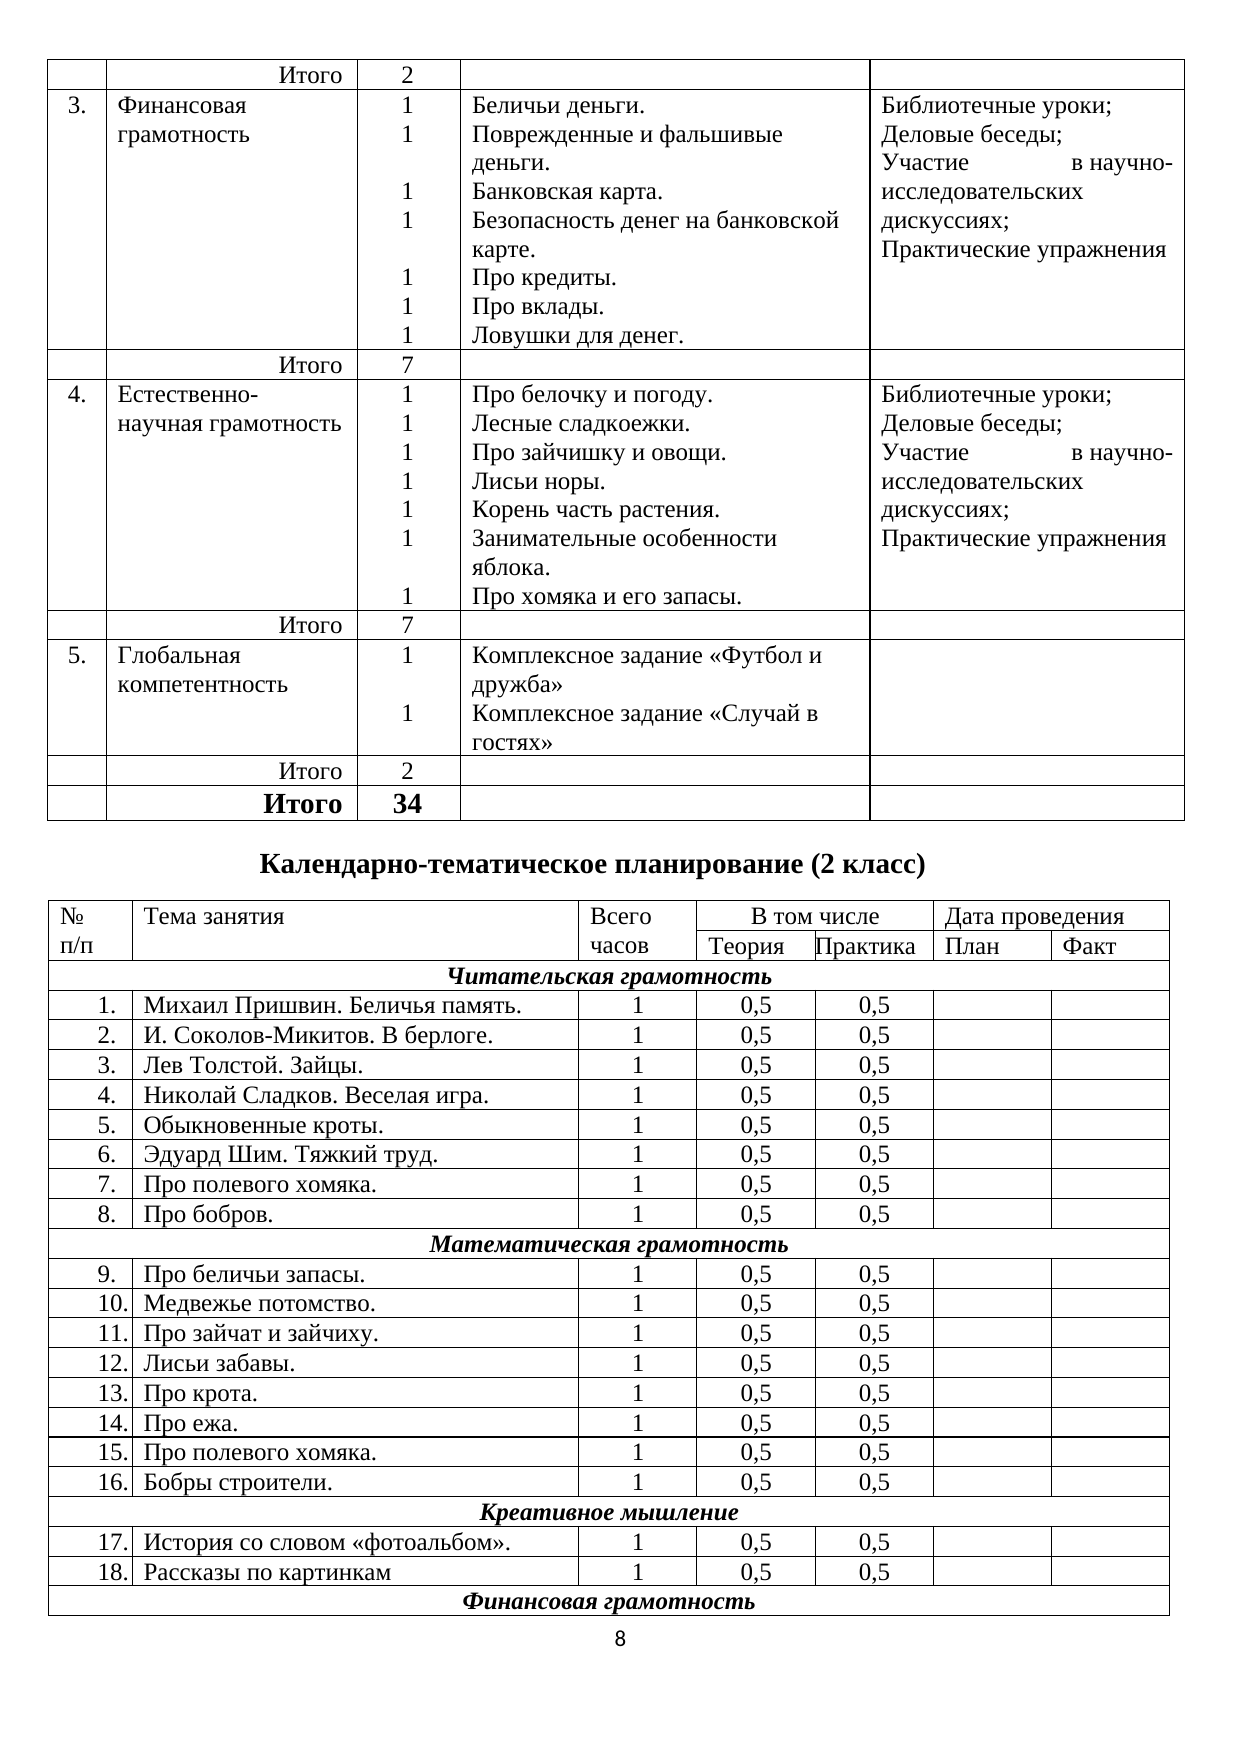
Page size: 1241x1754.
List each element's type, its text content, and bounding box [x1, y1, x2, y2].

table_cell 0,5 [697, 1289, 815, 1317]
table_cell 0,5 [697, 1050, 815, 1079]
table_cell Медвежье потомство. [133, 1289, 578, 1317]
table_cell [1052, 1259, 1169, 1287]
table_cell 0,5 [697, 1557, 815, 1585]
table_cell 0,5 [697, 1199, 815, 1228]
table_cell 1 [579, 1527, 696, 1556]
table_cell Николай Сладков. Веселая игра. [133, 1080, 578, 1109]
table_cell [934, 1080, 1051, 1109]
table_cell И. Соколов-Микитов. В берлоге. [133, 1020, 578, 1049]
table_cell 1 [579, 1140, 696, 1168]
table_cell [934, 1408, 1051, 1436]
table_cell Про зайчат и зайчиху. [133, 1318, 578, 1347]
table_cell 0,5 [816, 1169, 933, 1198]
table_cell [1052, 1378, 1169, 1407]
table_cell [49, 1318, 132, 1347]
table_cell [1052, 1080, 1169, 1109]
table_cell [934, 991, 1051, 1019]
table_cell 0,5 [697, 1169, 815, 1198]
table_cell 5. [48, 640, 106, 755]
table_cell 2 [358, 756, 460, 785]
table_cell [871, 611, 881, 639]
table_cell Михаил Пришвин. Беличья память. [133, 991, 578, 1019]
table_cell [934, 1140, 1051, 1168]
table_cell Лисьи забавы. [133, 1348, 578, 1377]
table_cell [871, 90, 1184, 349]
table_cell Бобры строители. [133, 1467, 578, 1496]
table_cell Библиотечные уроки; Деловые беседы; Участие в научно-исследовательских дискуссиях; Практические упражнения [871, 380, 1184, 609]
table_cell [1052, 1199, 1169, 1228]
table_cell [461, 786, 869, 820]
table_cell [49, 1527, 132, 1556]
table_cell [1052, 1050, 1169, 1079]
table_cell [1052, 1348, 1169, 1377]
table_cell 1 [579, 1289, 696, 1317]
table_cell [1173, 611, 1184, 639]
table_cell 1 [579, 1110, 696, 1138]
table_cell Глобальная компетентность [107, 640, 357, 755]
table_cell [871, 640, 1184, 755]
table_cell [49, 1050, 132, 1079]
table_cell [49, 1110, 132, 1138]
table_cell Про бобров. [133, 1199, 578, 1228]
table_cell 0,5 [816, 1110, 933, 1138]
table_cell [1052, 1527, 1169, 1556]
table_cell Факт [1052, 931, 1169, 960]
table_cell 0,5 [697, 1140, 815, 1168]
table_cell 1 [579, 1080, 696, 1109]
table_cell [934, 1318, 1051, 1347]
table_cell [934, 1050, 1051, 1079]
table_cell [48, 60, 106, 89]
table_cell [461, 350, 869, 378]
table_cell [871, 350, 881, 378]
table_cell 1 1 1 1 1 1 1 [358, 380, 460, 609]
table_cell 0,5 [816, 1527, 933, 1556]
table_cell 1 [579, 1259, 696, 1287]
table_cell [934, 1348, 1051, 1377]
table_cell Итого [107, 786, 357, 820]
table_cell Эдуард Шим. Тяжкий труд. [133, 1140, 578, 1168]
text Календарно-тематическое планирование (2 класс) [59, 846, 1126, 879]
table_cell 0,5 [816, 1289, 933, 1317]
table_cell [1052, 1289, 1169, 1317]
table_cell [49, 1348, 132, 1377]
table_cell 0,5 [697, 1080, 815, 1109]
table_cell 1 [579, 1050, 696, 1079]
table_cell 0,5 [697, 991, 815, 1019]
table_cell [934, 1169, 1051, 1198]
table_cell Про полевого хомяка. [133, 1438, 578, 1466]
table_cell 1 1 1 1 1 1 1 [358, 90, 460, 349]
table_cell [1052, 1557, 1169, 1585]
table_cell Итого [107, 60, 357, 89]
table_cell План [934, 931, 1051, 960]
table_cell Беличьи деньги. Поврежденные и фальшивые деньги. Банковская карта. Безопасность денег на банковской карте. Про кредиты. Про вклады. Ловушки для денег. [461, 90, 869, 349]
table_cell 1 [579, 1408, 696, 1436]
table_cell 1 [579, 1467, 696, 1496]
table_cell 0,5 [697, 1110, 815, 1138]
table_cell [1052, 1169, 1169, 1198]
table_header Дата проведения [934, 901, 1169, 930]
table_cell [48, 786, 106, 820]
table_cell 1 [579, 991, 696, 1019]
table_cell Финансовая грамотность [49, 1586, 1169, 1615]
table_cell 0,5 [697, 1467, 815, 1496]
table_cell 3. [48, 90, 106, 349]
table_cell [1052, 1110, 1169, 1138]
table_cell [461, 60, 869, 89]
table_cell Про ежа. [133, 1408, 578, 1436]
table_header В том числе [697, 901, 933, 930]
table_cell [934, 1378, 1051, 1407]
table_cell [49, 1438, 132, 1466]
table_cell [1173, 756, 1184, 785]
table_cell [49, 1467, 132, 1496]
table_cell [49, 1140, 132, 1168]
table_cell 0,5 [816, 1408, 933, 1436]
table_cell 1 [579, 1378, 696, 1407]
table_cell 1 [579, 1318, 696, 1347]
table_cell [48, 756, 106, 785]
table_cell Естественно-научная грамотность [107, 380, 357, 609]
table_cell [871, 60, 881, 89]
table_cell 0,5 [697, 1020, 815, 1049]
table_cell Итого [107, 611, 357, 639]
table_cell 0,5 [816, 1348, 933, 1377]
table_cell [1052, 1020, 1169, 1049]
table_cell [934, 1020, 1051, 1049]
table_cell 0,5 [816, 1378, 933, 1407]
table_cell 1 [579, 1438, 696, 1466]
table_cell [934, 1110, 1051, 1138]
table_cell [934, 1527, 1051, 1556]
table_cell 0,5 [697, 1318, 815, 1347]
table_cell 0,5 [697, 1348, 815, 1377]
table_cell 1 [579, 1348, 696, 1377]
table_cell 1 [579, 1020, 696, 1049]
table_cell Про белочку и погоду. Лесные сладкоежки. Про зайчишку и овощи. Лисьи норы. Корень часть растения. Занимательные особенности яблока. Про хомяка и его запасы. [461, 380, 869, 609]
table_cell [49, 1199, 132, 1228]
table_cell [49, 1020, 132, 1049]
table_cell [49, 1378, 132, 1407]
table_cell Итого [107, 350, 357, 378]
table_cell 1 1 [358, 640, 460, 755]
table_cell Рассказы по картинкам [133, 1557, 578, 1585]
table_cell Лев Толстой. Зайцы. [133, 1050, 578, 1079]
table_cell Креативное мышление [49, 1497, 1169, 1526]
table_cell Про беличьи запасы. [133, 1259, 578, 1287]
table_cell 0,5 [816, 1467, 933, 1496]
table_cell Теория [697, 931, 815, 960]
table_cell История со словом «фотоальбом». [133, 1527, 578, 1556]
table_cell 0,5 [816, 1050, 933, 1079]
table_cell [49, 1259, 132, 1287]
table_cell 4. [48, 380, 106, 609]
table_cell [934, 1289, 1051, 1317]
table_cell 0,5 [816, 991, 933, 1019]
table_cell Итого [107, 756, 357, 785]
table_cell [1052, 1438, 1169, 1466]
table_cell [49, 1408, 132, 1436]
table_cell [461, 611, 869, 639]
table_cell [1173, 60, 1184, 89]
table_cell 0,5 [697, 1408, 815, 1436]
table_cell 1 [579, 1557, 696, 1585]
table_cell [49, 991, 132, 1019]
table_cell [1052, 991, 1169, 1019]
table_cell [934, 1467, 1051, 1496]
table_header Всего часов [579, 901, 696, 960]
table_cell [49, 1289, 132, 1317]
table_cell 1 [579, 1199, 696, 1228]
table_cell Читательская грамотность [49, 961, 1169, 989]
table_cell [48, 611, 106, 639]
table_cell [48, 350, 106, 378]
table_cell Финансовая грамотность [107, 90, 357, 349]
table_cell 0,5 [816, 1318, 933, 1347]
table_cell Про крота. [133, 1378, 578, 1407]
table_cell Про полевого хомяка. [133, 1169, 578, 1198]
table_cell 0,5 [816, 1140, 933, 1168]
table_cell [871, 786, 1184, 820]
table_cell [1052, 1140, 1169, 1168]
table_cell [1052, 1467, 1169, 1496]
table_header Тема занятия [133, 901, 578, 960]
table_header № п/п [49, 901, 132, 960]
table_cell Практика [816, 931, 933, 960]
table_cell [934, 1438, 1051, 1466]
table_cell 0,5 [697, 1259, 815, 1287]
table_cell [49, 1557, 132, 1585]
table_cell Обыкновенные кроты. [133, 1110, 578, 1138]
table_cell 0,5 [697, 1438, 815, 1466]
table_cell [49, 1080, 132, 1109]
table_cell 1 [579, 1169, 696, 1198]
table_cell 0,5 [697, 1527, 815, 1556]
table_cell [1052, 1408, 1169, 1436]
table_cell Комплексное задание «Футбол и дружба» Комплексное задание «Случай в гостях» [461, 640, 869, 755]
table_cell 0,5 [816, 1199, 933, 1228]
table_cell [461, 756, 869, 785]
table_cell 0,5 [816, 1557, 933, 1585]
table_cell 2 [358, 60, 460, 89]
table_cell 0,5 [697, 1378, 815, 1407]
table_cell 34 [358, 786, 460, 820]
table_cell [871, 756, 881, 785]
table_cell [934, 1199, 1051, 1228]
table_cell Математическая грамотность [49, 1229, 1169, 1258]
table_cell 7 [358, 611, 460, 639]
table_cell 0,5 [816, 1080, 933, 1109]
table_cell [1173, 350, 1184, 378]
table_cell [934, 1557, 1051, 1585]
table_cell [934, 1259, 1051, 1287]
table_cell 0,5 [816, 1438, 933, 1466]
table_cell [49, 1169, 132, 1198]
table_cell 0,5 [816, 1020, 933, 1049]
table_cell [1052, 1318, 1169, 1347]
table_cell 7 [358, 350, 460, 378]
table_cell 0,5 [816, 1259, 933, 1287]
